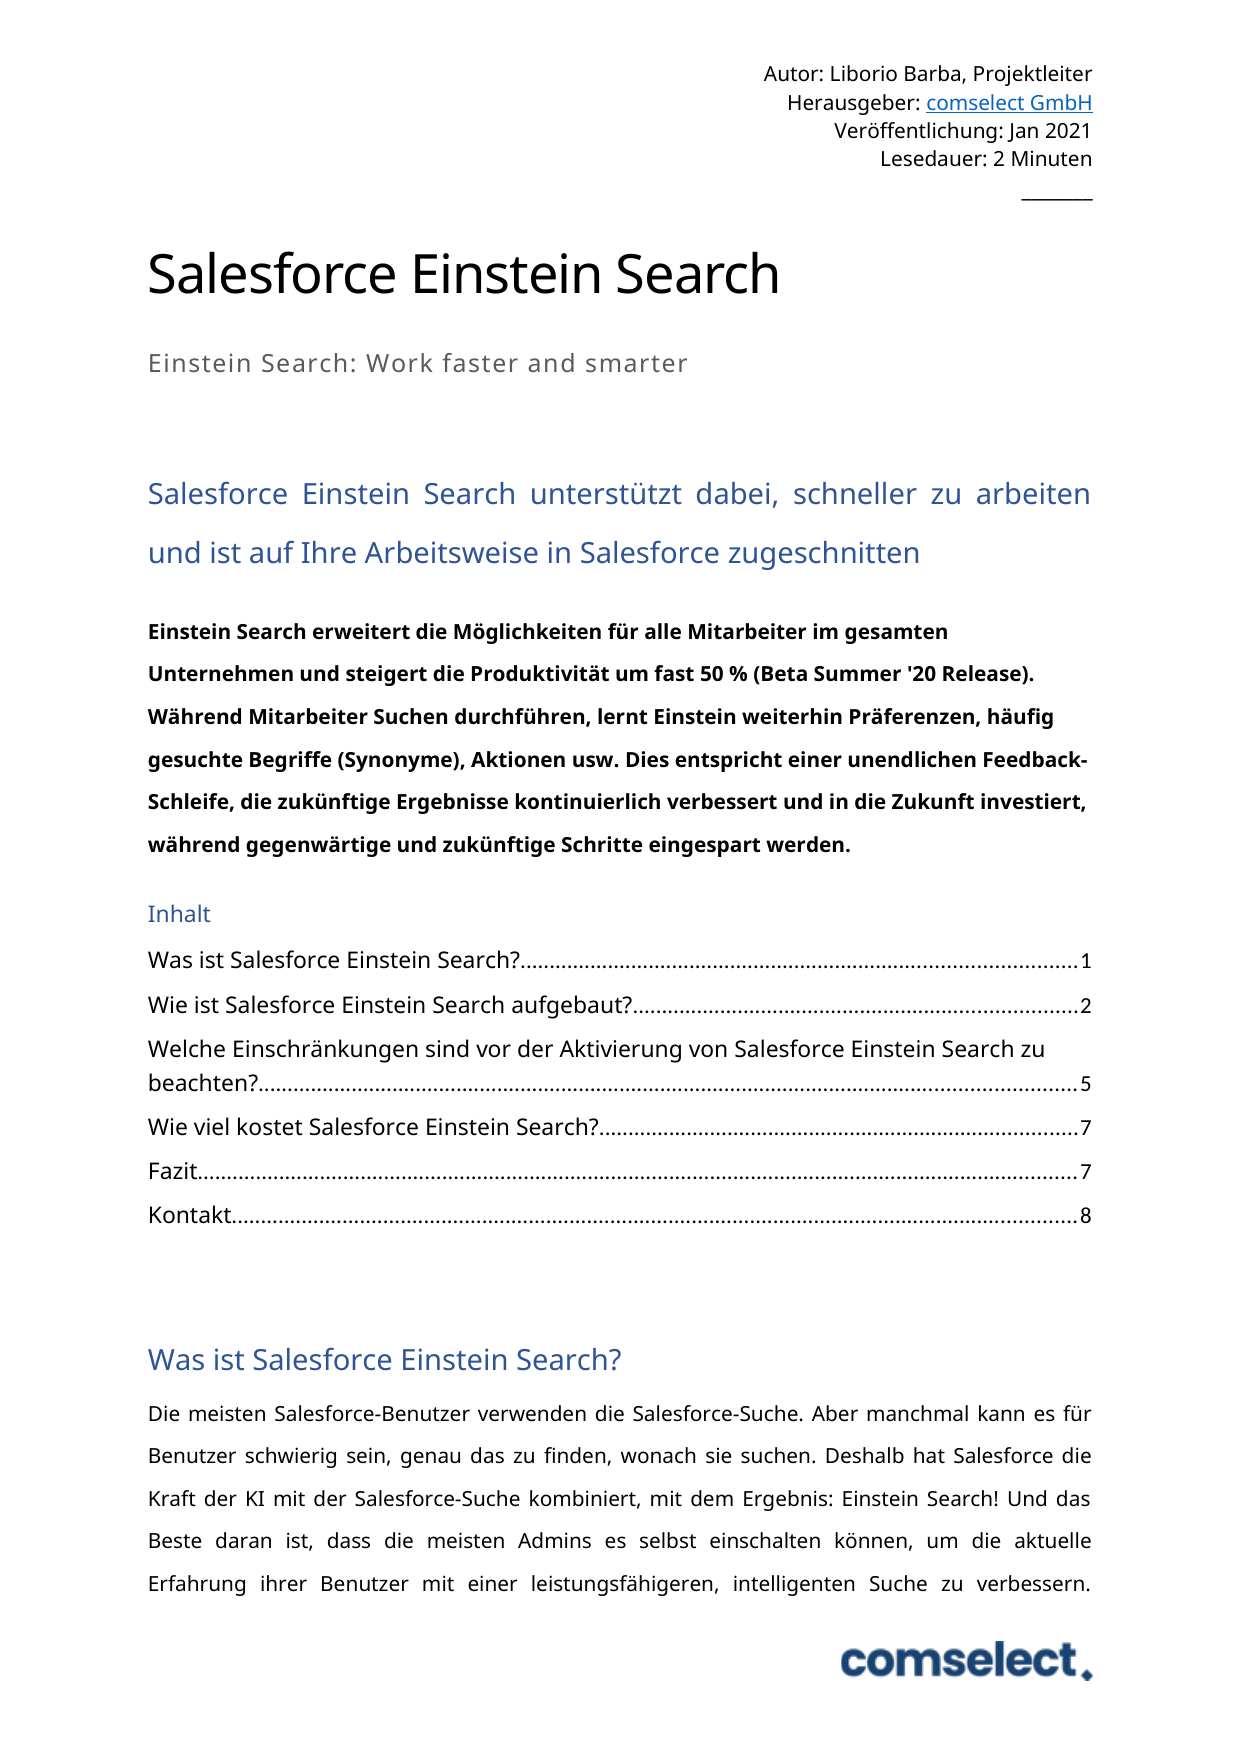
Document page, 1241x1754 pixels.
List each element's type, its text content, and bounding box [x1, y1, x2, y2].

picture [841, 1641, 1093, 1681]
subtitle Einstein Search: Work faster and smarter [148, 346, 1093, 380]
subtitle Was ist Salesforce Einstein Search? [148, 1339, 1093, 1379]
subtitle Einstein Search erweitert die Möglichkeiten für alle Mitarbeiter im gesamten Unternehmen und steigert die Produktivität um fast 50 % (Beta Summer '20 Release). Während Mitarbeiter Suchen durchführen, lernt Einstein weiterhin Präferenzen, häufig gesuchte Begriffe (Synonyme), Aktionen usw. Dies entspricht einer unendlichen Feedback-Schleife, die zukünftige Ergebnisse kontinuierlich verbessert und in die Zukunft investiert, während gegenwärtige und zukünftige Schritte eingespart werden. [148, 617, 1093, 858]
title Salesforce Einstein Search [148, 235, 1093, 309]
text Salesforce Einstein Search unterstützt dabei, schneller zu arbeiten und ist auf Ihre Arbeitsweise in Salesforce zugeschnitten [148, 473, 1093, 572]
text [148, 1399, 1093, 1598]
